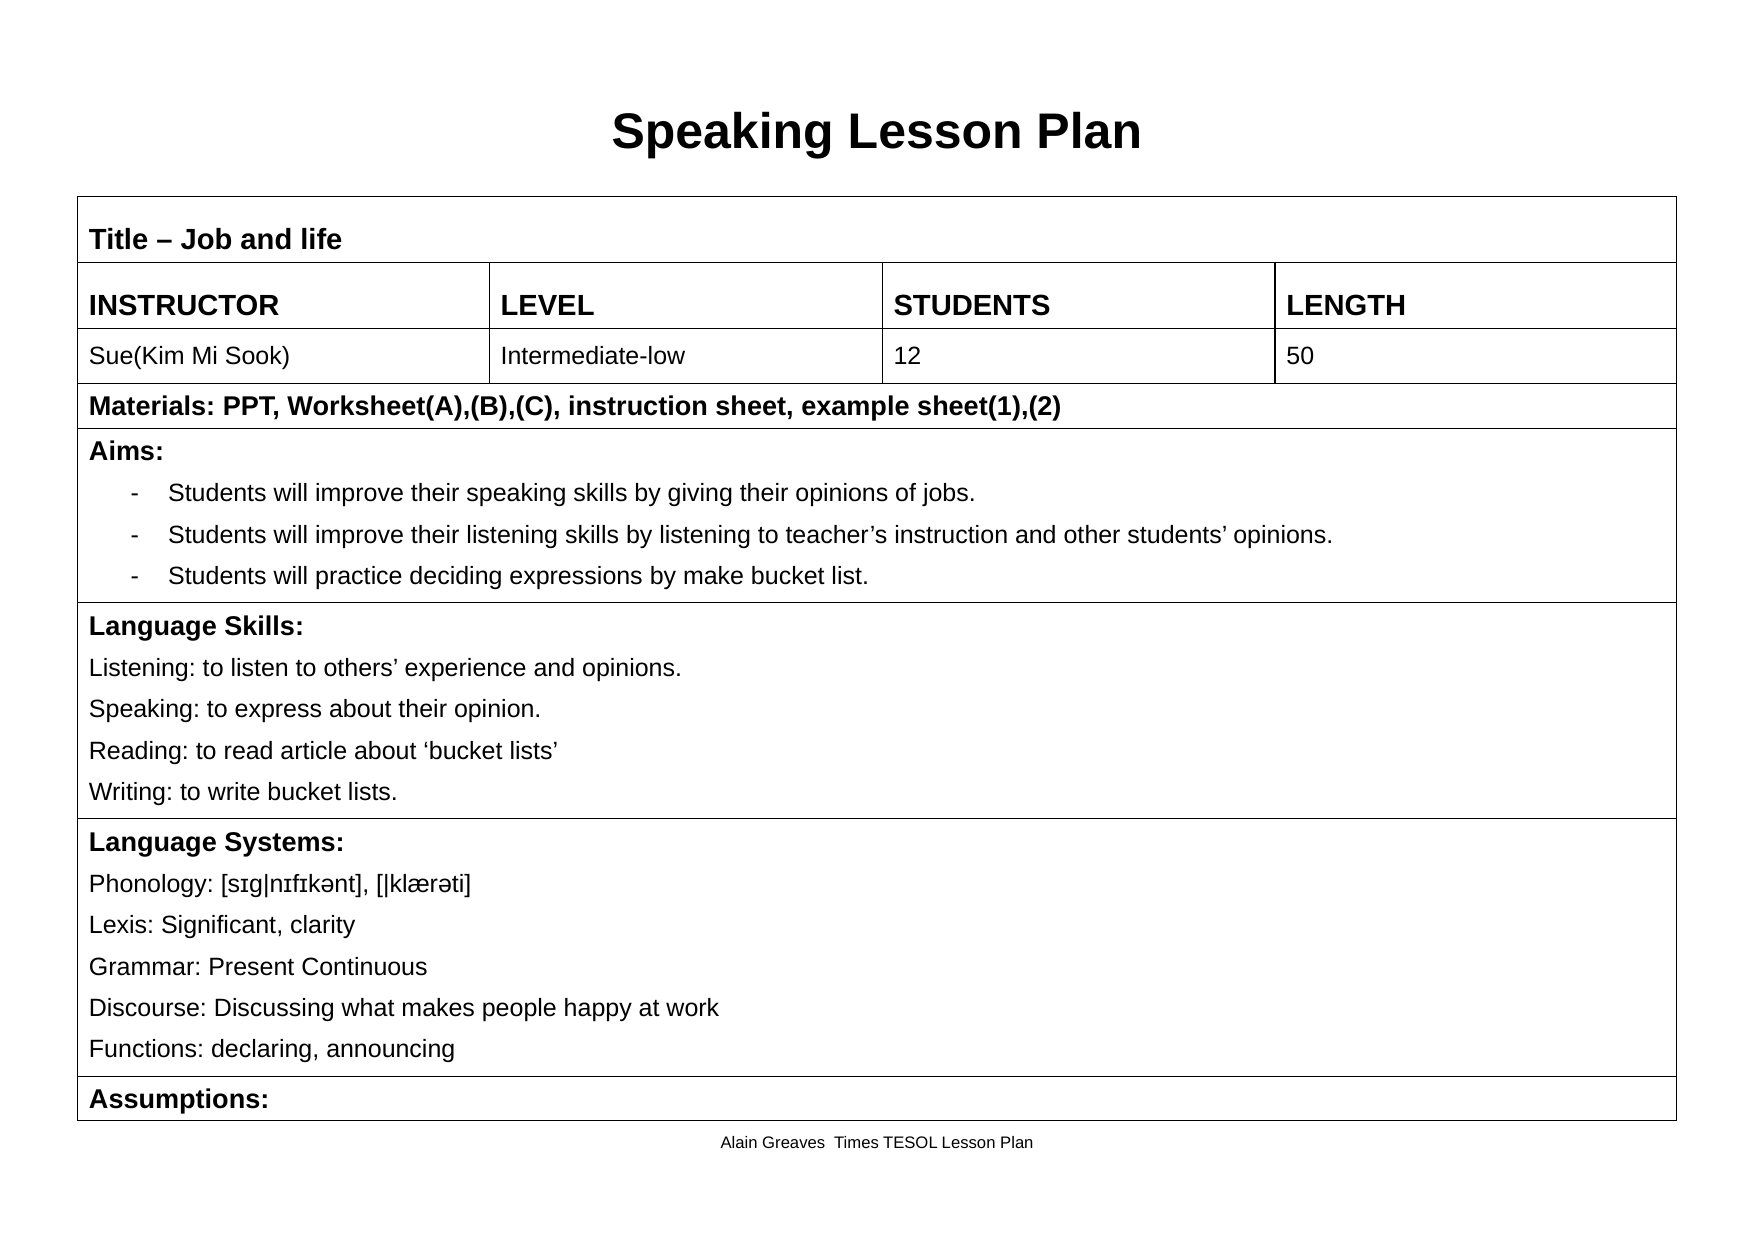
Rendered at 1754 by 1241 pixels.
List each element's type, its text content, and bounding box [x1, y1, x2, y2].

table_cell Language Systems: Phonology: [sɪg|nɪfɪkənt], [|klӕrəti] Lexis: Significant, clarity Grammar: Present Continuous Discourse: Discussing what makes people happy at work Functions: declaring, announcing [78, 819, 1676, 1076]
table_cell 12 [883, 329, 1274, 383]
table_cell Title – Job and life [78, 197, 1676, 262]
table_cell Aims: Students will improve their speaking skills by giving their opinions of jobs. Students will improve their listening skills by listening to teacher’s instruction and other students’ opinions. Students will practice deciding expressions by make bucket list. [78, 429, 1676, 602]
table_cell STUDENTS [883, 263, 1274, 328]
table_cell Materials: PPT, Worksheet(A),(B),(C), instruction sheet, example sheet(1),(2) [78, 384, 1676, 427]
table_cell LENGTH [1276, 263, 1676, 328]
table_header Speaking Lesson Plan [78, 89, 1676, 196]
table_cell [78, 1077, 1676, 1120]
table_cell Language Skills: Listening: to listen to others’ experience and opinions. Speaking: to express about their opinion. Reading: to read article about ‘bucket lists’ Writing: to write bucket lists. [78, 603, 1676, 818]
table_cell 50 [1276, 329, 1676, 383]
table_cell Intermediate-low [490, 329, 882, 383]
table_cell INSTRUCTOR [78, 263, 489, 328]
table_cell Sue(Kim Mi Sook) [78, 329, 489, 383]
table_cell LEVEL [490, 263, 882, 328]
